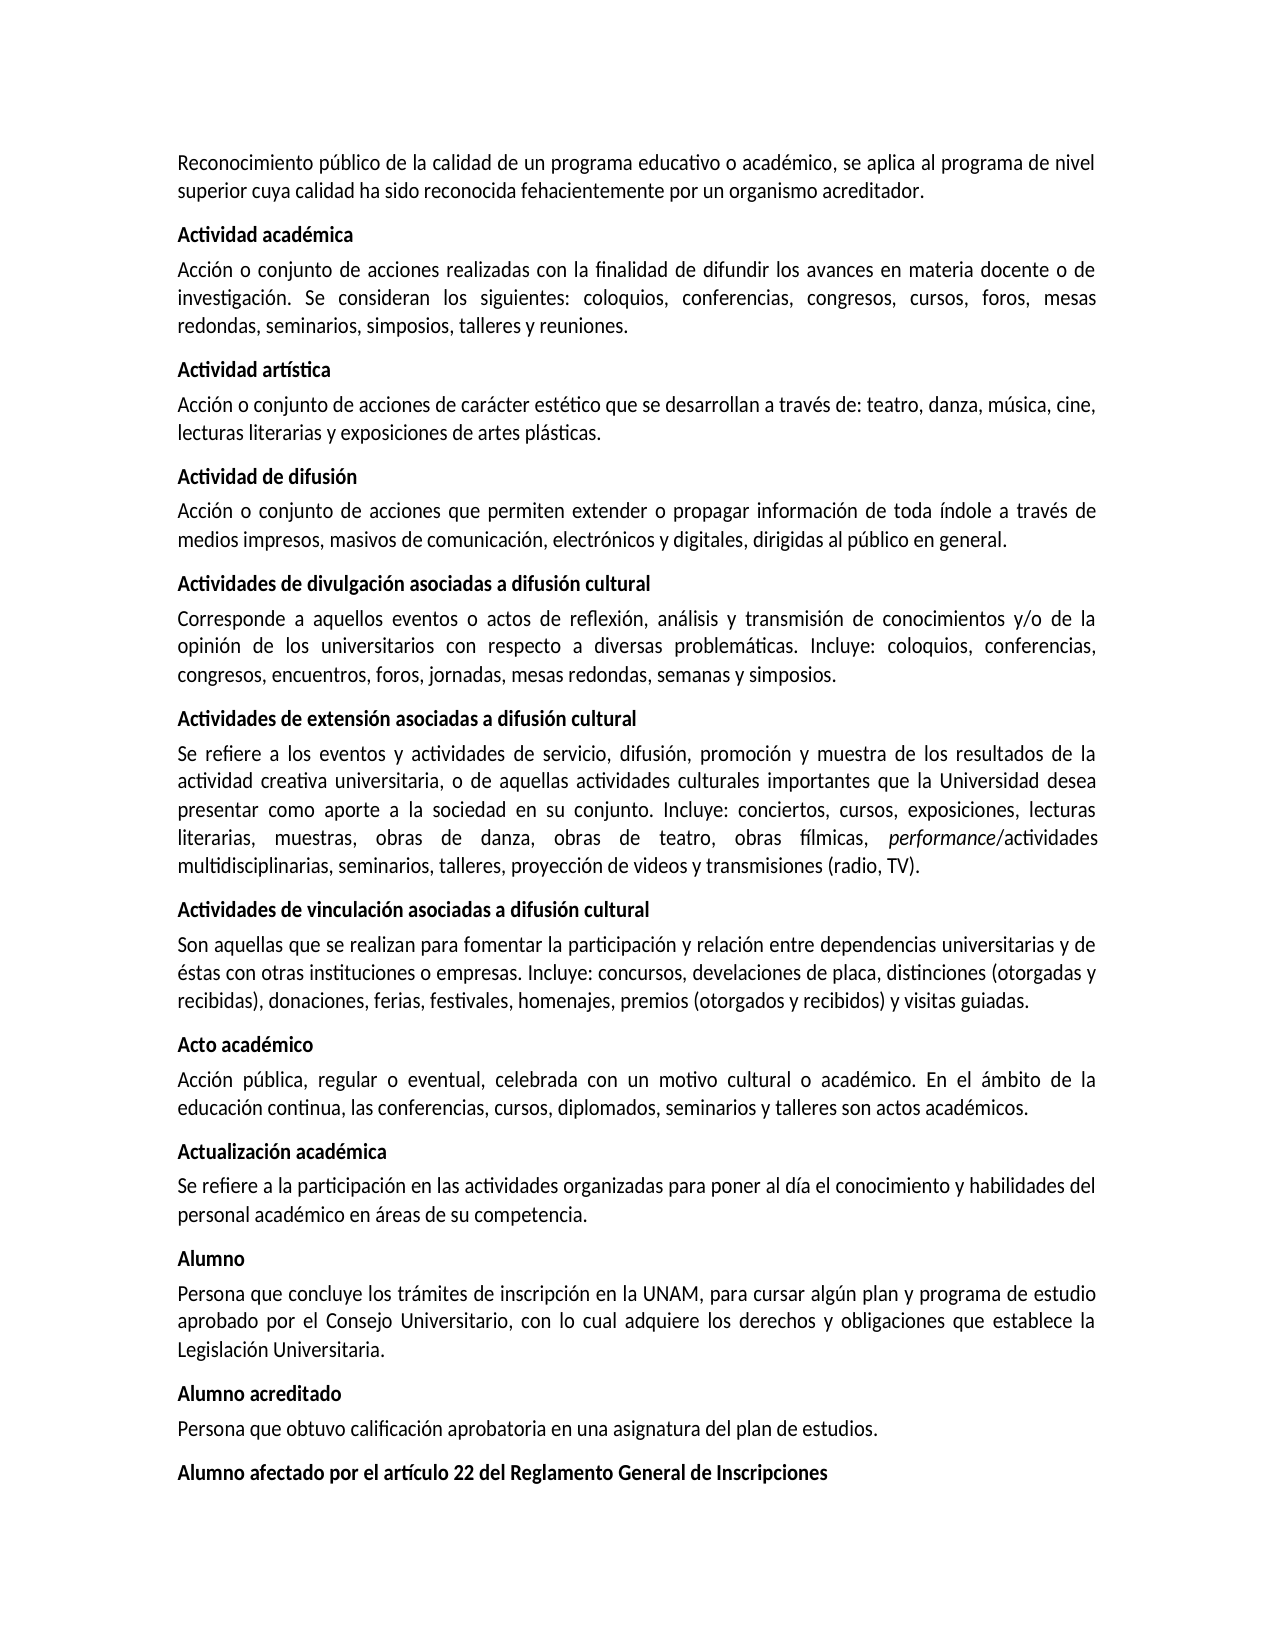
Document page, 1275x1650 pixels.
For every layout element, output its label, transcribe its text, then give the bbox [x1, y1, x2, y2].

text Corresponde a aquellos eventos o actos de reflexión, análisis y transmisión de conocimientos y/o de la opinión de los universitarios con respecto a diversas problemáticas. Incluye: coloquios, conferencias, congresos, encuentros, foros, jornadas, mesas redondas, semanas y simposios. [177, 604, 1098, 688]
text Acción o conjunto de acciones que permiten extender o propagar información de toda índole a través de medios impresos, masivos de comunicación, electrónicos y digitales, dirigidas al público en general. [177, 497, 1098, 553]
text Alumno afectado por el artículo 22 del Reglamento General de Inscripciones [177, 1458, 1098, 1486]
text Se refiere a los eventos y actividades de servicio, difusión, promoción y muestra de los resultados de la actividad creativa universitaria, o de aquellas actividades culturales importantes que la Universidad desea presentar como aporte a la sociedad en su conjunto. Incluye: conciertos, cursos, exposiciones, lecturas literarias, muestras, obras de danza, obras de teatro, obras fílmicas, performance/actividades multidisciplinarias, seminarios, talleres, proyección de videos y transmisiones (radio, TV). [177, 739, 1098, 879]
text Actualización académica [177, 1137, 1098, 1165]
text Actividades de divulgación asociadas a difusión cultural [177, 569, 1098, 597]
text Actividad de difusión [177, 462, 1098, 490]
text Reconocimiento público de la calidad de un programa educativo o académico, se aplica al programa de nivel superior cuya calidad ha sido reconocida fehacientemente por un organismo acreditador. [177, 148, 1098, 204]
text Acción pública, regular o eventual, celebrada con un motivo cultural o académico. En el ámbito de la educación continua, las conferencias, cursos, diplomados, seminarios y talleres son actos académicos. [177, 1065, 1098, 1121]
text Se refiere a la participación en las actividades organizadas para poner al día el conocimiento y habilidades del personal académico en áreas de su competencia. [177, 1172, 1098, 1228]
text Son aquellas que se realizan para fomentar la participación y relación entre dependencias universitarias y de éstas con otras instituciones o empresas. Incluye: concursos, develaciones de placa, distinciones (otorgadas y recibidas), donaciones, ferias, festivales, homenajes, premios (otorgados y recibidos) y visitas guiadas. [177, 930, 1098, 1014]
text Acción o conjunto de acciones de carácter estético que se desarrollan a través de: teatro, danza, música, cine, lecturas literarias y exposiciones de artes plásticas. [177, 390, 1098, 446]
text Persona que obtuvo calificación aprobatoria en una asignatura del plan de estudios. [177, 1414, 1098, 1442]
text Alumno [177, 1244, 1098, 1272]
text Acto académico [177, 1030, 1098, 1058]
text Persona que concluye los trámites de inscripción en la UNAM, para cursar algún plan y programa de estudio aprobado por el Consejo Universitario, con lo cual adquiere los derechos y obligaciones que establece la Legislación Universitaria. [177, 1279, 1098, 1363]
text Actividad artística [177, 355, 1098, 383]
text Actividades de extensión asociadas a difusión cultural [177, 704, 1098, 732]
text Actividades de vinculación asociadas a difusión cultural [177, 895, 1098, 923]
text Acción o conjunto de acciones realizadas con la finalidad de difundir los avances en materia docente o de investigación. Se consideran los siguientes: coloquios, conferencias, congresos, cursos, foros, mesas redondas, seminarios, simposios, talleres y reuniones. [177, 255, 1098, 339]
text Alumno acreditado [177, 1379, 1098, 1407]
text Actividad académica [177, 220, 1098, 248]
